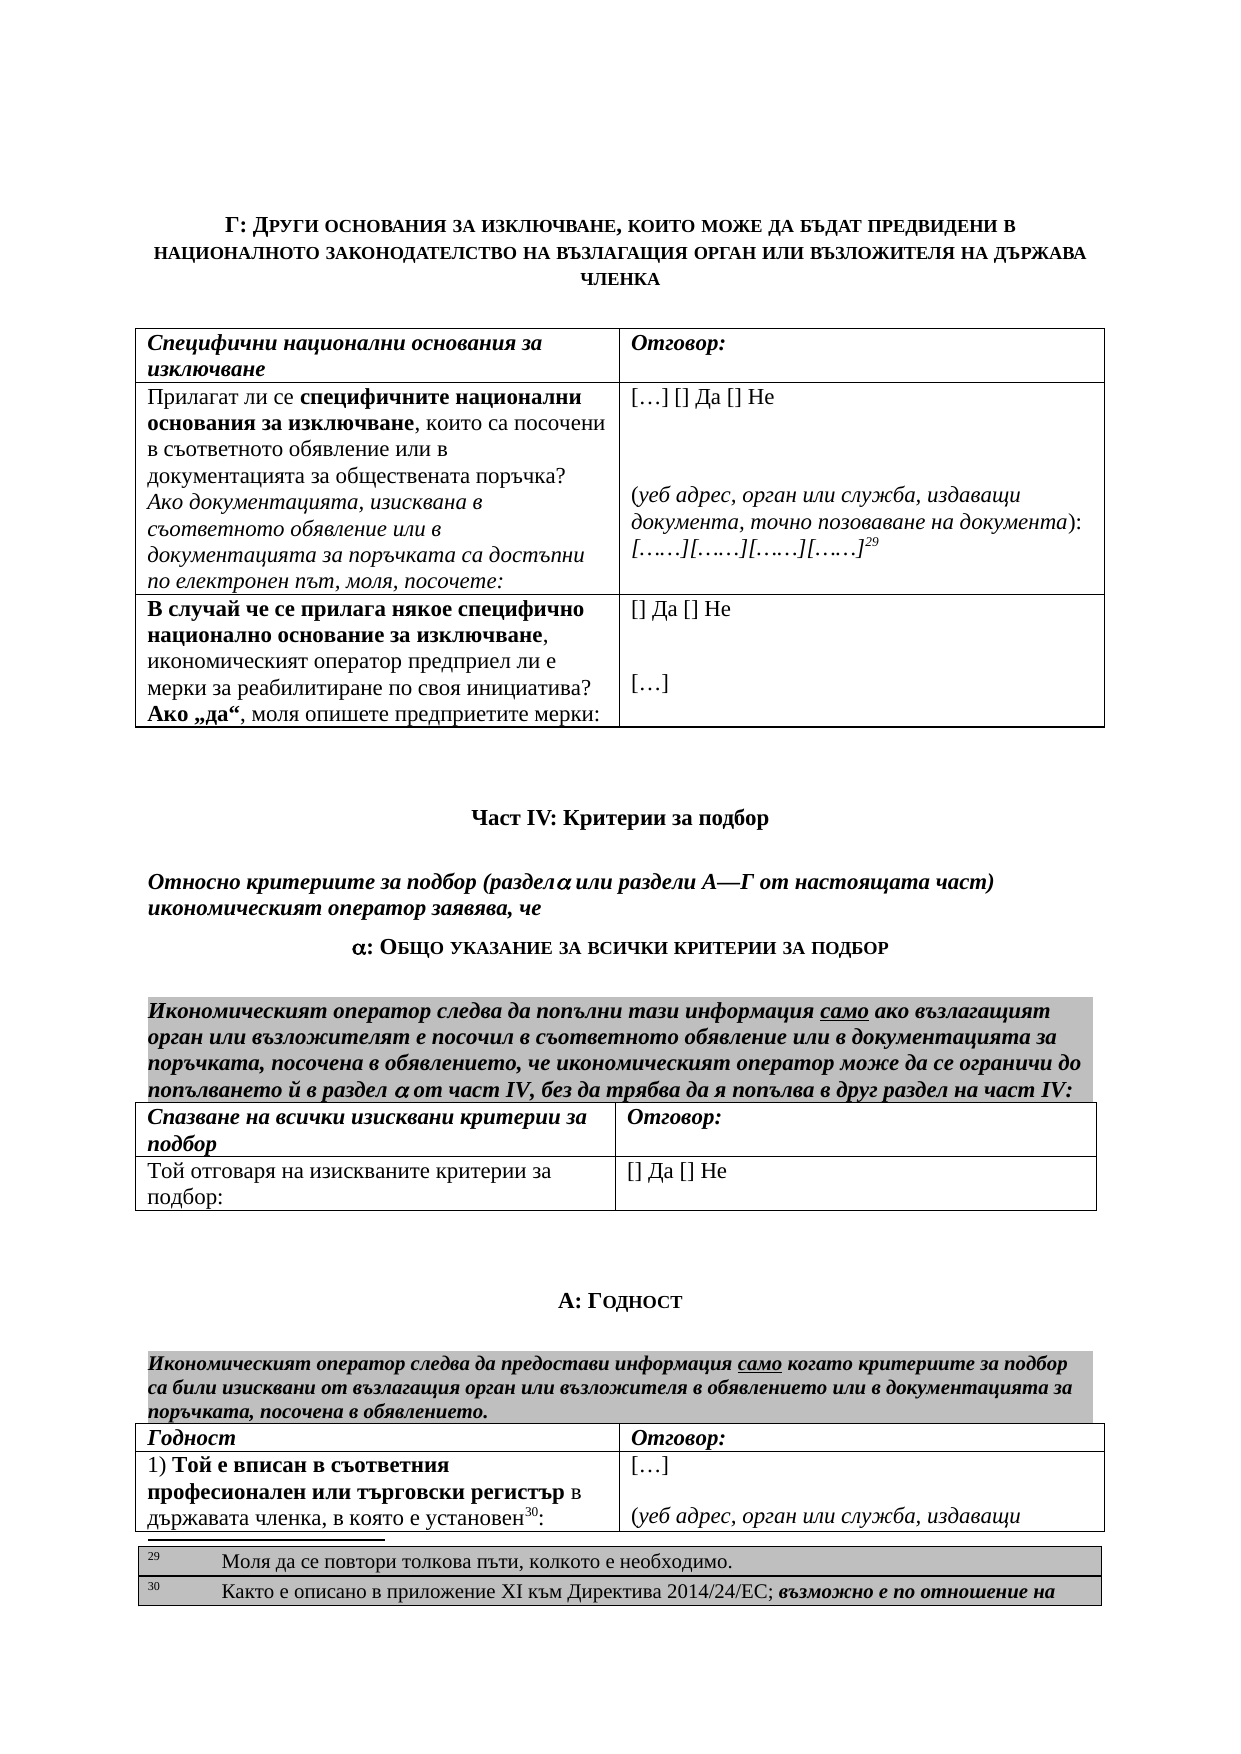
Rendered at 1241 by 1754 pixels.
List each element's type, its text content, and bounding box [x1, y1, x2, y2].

title А: Годност [148, 1287, 1093, 1313]
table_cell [620, 1452, 1104, 1531]
table_header Отговор: [616, 1103, 1096, 1156]
text Относно критериите за подбор (раздел или раздели А—Г от настоящата част) икономическият оператор заявява, че [148, 868, 1093, 920]
table_cell Той отговаря на изискваните критерии за подбор: [136, 1157, 615, 1210]
table_cell […] [] Да [] Не (уеб адрес, орган или служба, издаващи документа, точно позоваване на документа): [……][……][……][……] [620, 383, 1104, 594]
table_header Отговор: [620, 329, 1104, 382]
table_cell Прилагат ли се специфичните национални основания за изключване, които са посочени в съответното обявление или в документацията за обществената поръчка? Ако документацията, изисквана в съответното обявление или в документацията за поръчката са достъпни по електронен път, моля, посочете: [136, 383, 619, 594]
text Икономическият оператор следва да попълни тази информация само ако възлагащият орган или възложителят е посочил в съответното обявление или в документацията за поръчката, посочена в обявлението, че икономическият оператор може да се ограничи до попълването й в раздел  от част ІV, без да трябва да я попълва в друг раздел на част ІV: [148, 997, 1093, 1102]
title Г: Други основания за изключване, които може да бъдат предвидени в националното законодателство на възлагащия орган или възложителя на държава членка [148, 211, 1093, 291]
title : Общо указание за всички критерии за подбор [148, 933, 1093, 959]
table_cell В случай че се прилага някое специфично национално основание за изключване, икономическият оператор предприел ли е мерки за реабилитиране по своя инициатива? Ако „да“, моля опишете предприетите мерки: [136, 595, 619, 726]
text Икономическият оператор следва да предостави информация само когато критериите за подбор са били изисквани от възлагащия орган или възложителя в обявлението или в документацията за поръчката, посочена в обявлението. [148, 1351, 1093, 1423]
table_cell [] Да [] Не [616, 1157, 1096, 1210]
table_header Отговор: [620, 1424, 1104, 1451]
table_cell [136, 1452, 619, 1531]
table_header Годност [136, 1424, 619, 1451]
table_header Специфични национални основания за изключване [136, 329, 619, 382]
table_cell [] Да [] Не […] [620, 595, 1104, 726]
table_header Спазване на всички изисквани критерии за подбор [136, 1103, 615, 1156]
title Част IV: Критерии за подбор [148, 804, 1093, 830]
